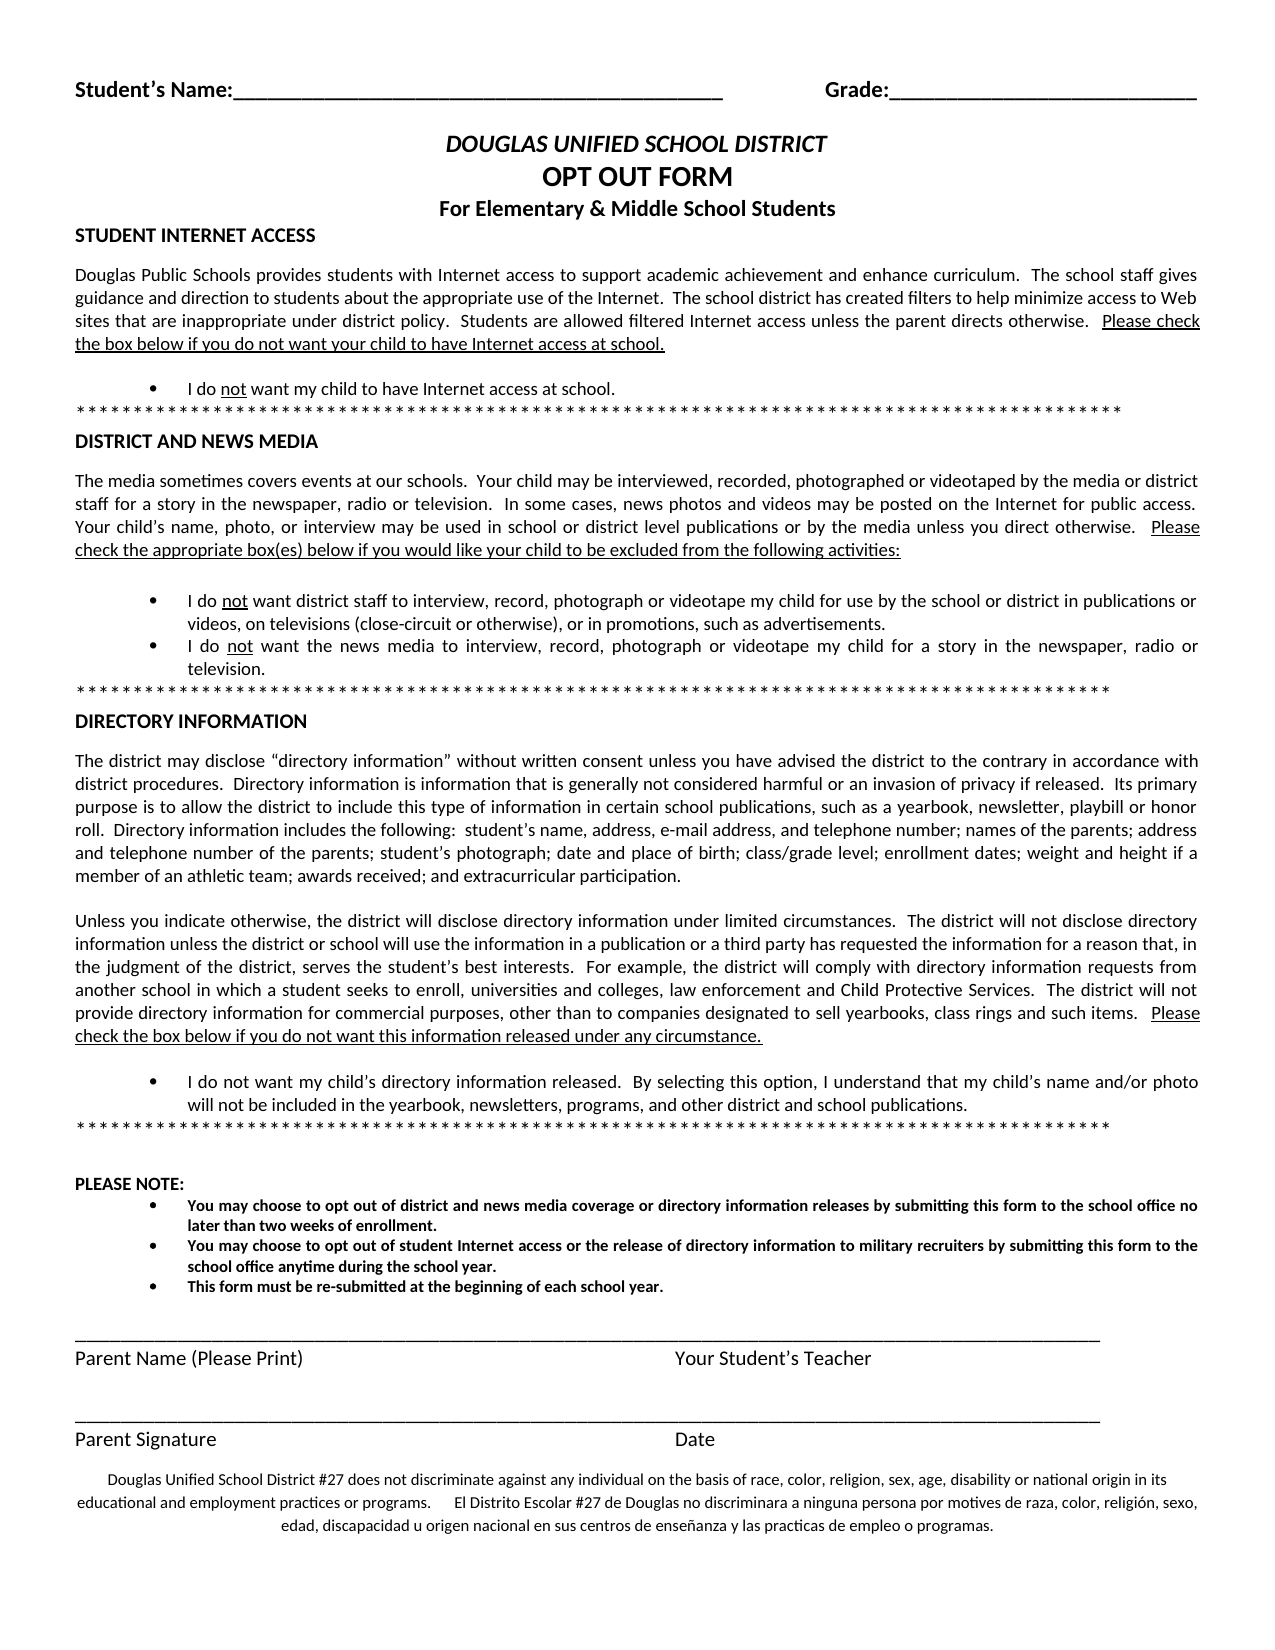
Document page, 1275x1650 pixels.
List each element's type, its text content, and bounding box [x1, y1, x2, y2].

text Douglas Public Schools provides students with Internet access to support academic achievement and enhance curriculum. The school staff gives guidance and direction to students about the appropriate use of the Internet. The school district has created filters to help minimize access to Web sites that are inappropriate under district policy. Students are allowed filtered Internet access unless the parent directs otherwise. Please check the box below if you do not want your child to have Internet access at school. [75, 263, 1200, 354]
text Student’s Name:___________________________________________ Grade:___________________________ [75, 75, 1200, 103]
text DIRECTORY INFORMATION [75, 708, 1200, 734]
text Parent Name (Please Print) Your Student’s Teacher [75, 1345, 1200, 1370]
text The media sometimes covers events at our schools. Your child may be interviewed, recorded, photographed or videotaped by the media or district staff for a story in the newspaper, radio or television. In some cases, news photos and videos may be posted on the Internet for public access. Your child’s name, photo, or interview may be used in school or district level publications or by the media unless you direct otherwise. Please check the appropriate box(es) below if you would like your child to be excluded from the following activities: [75, 469, 1200, 561]
list This form must be re-submitted at the beginning of each school year. [150, 1276, 1200, 1296]
text Unless you indicate otherwise, the district will disclose directory information under limited circumstances. The district will not disclose directory information unless the district or school will use the information in a publication or a third party has requested the information for a reason that, in the judgment of the district, serves the student’s best interests. For example, the district will comply with directory information requests from another school in which a student seeks to enroll, universities and colleges, law enforcement and Child Protective Services. The district will not provide directory information for commercial purposes, other than to companies designated to sell yearbooks, class rings and such items. Please check the box below if you do not want this information released under any circumstance. [75, 910, 1200, 1047]
text Parent Signature Date [75, 1426, 1200, 1452]
list I do not want the news media to interview, record, photograph or videotape my child for a story in the newspaper, radio or television. [150, 635, 1200, 681]
text ******************************************************************************************* [75, 681, 1200, 708]
list You may choose to opt out of district and news media coverage or directory information releases by submitting this form to the school office no later than two weeks of enrollment. [150, 1195, 1200, 1236]
list I do not want district staff to interview, record, photograph or videotape my child for use by the school or district in publications or videos, on televisions (close-circuit or otherwise), or in promotions, such as advertisements. [150, 589, 1200, 635]
text __________________________________________________________________________________________ [75, 1317, 1200, 1345]
list I do not want my child to have Internet access at school. [150, 377, 1200, 400]
text STUDENT INTERNET ACCESS [75, 222, 1200, 248]
text ******************************************************************************************** [75, 400, 1200, 428]
text DISTRICT AND NEWS MEDIA [75, 428, 1200, 454]
text For Elementary & Middle School Students [75, 194, 1200, 222]
text DOUGLAS UNIFIED SCHOOL DISTRICT [75, 128, 1200, 158]
text PLEASE NOTE: [75, 1172, 1200, 1195]
text OPT OUT FORM [75, 158, 1200, 194]
text The district may disclose “directory information” without written consent unless you have advised the district to the contrary in accordance with district procedures. Directory information is information that is generally not considered harmful or an invasion of privacy if released. Its primary purpose is to allow the district to include this type of information in certain school publications, such as a yearbook, newsletter, playbill or honor roll. Directory information includes the following: student’s name, address, e-mail address, and telephone number; names of the parents; address and telephone number of the parents; student’s photograph; date and place of birth; class/grade level; enrollment dates; weight and height if a member of an athletic team; awards received; and extracurricular participation. [75, 749, 1200, 887]
list I do not want my child’s directory information released. By selecting this option, I understand that my child’s name and/or photo will not be included in the yearbook, newsletters, programs, and other district and school publications. [150, 1070, 1200, 1116]
text ******************************************************************************************* [75, 1116, 1200, 1144]
text __________________________________________________________________________________________ [75, 1398, 1200, 1426]
list You may choose to opt out of student Internet access or the release of directory information to military recruiters by submitting this form to the school office anytime during the school year. [150, 1236, 1200, 1276]
